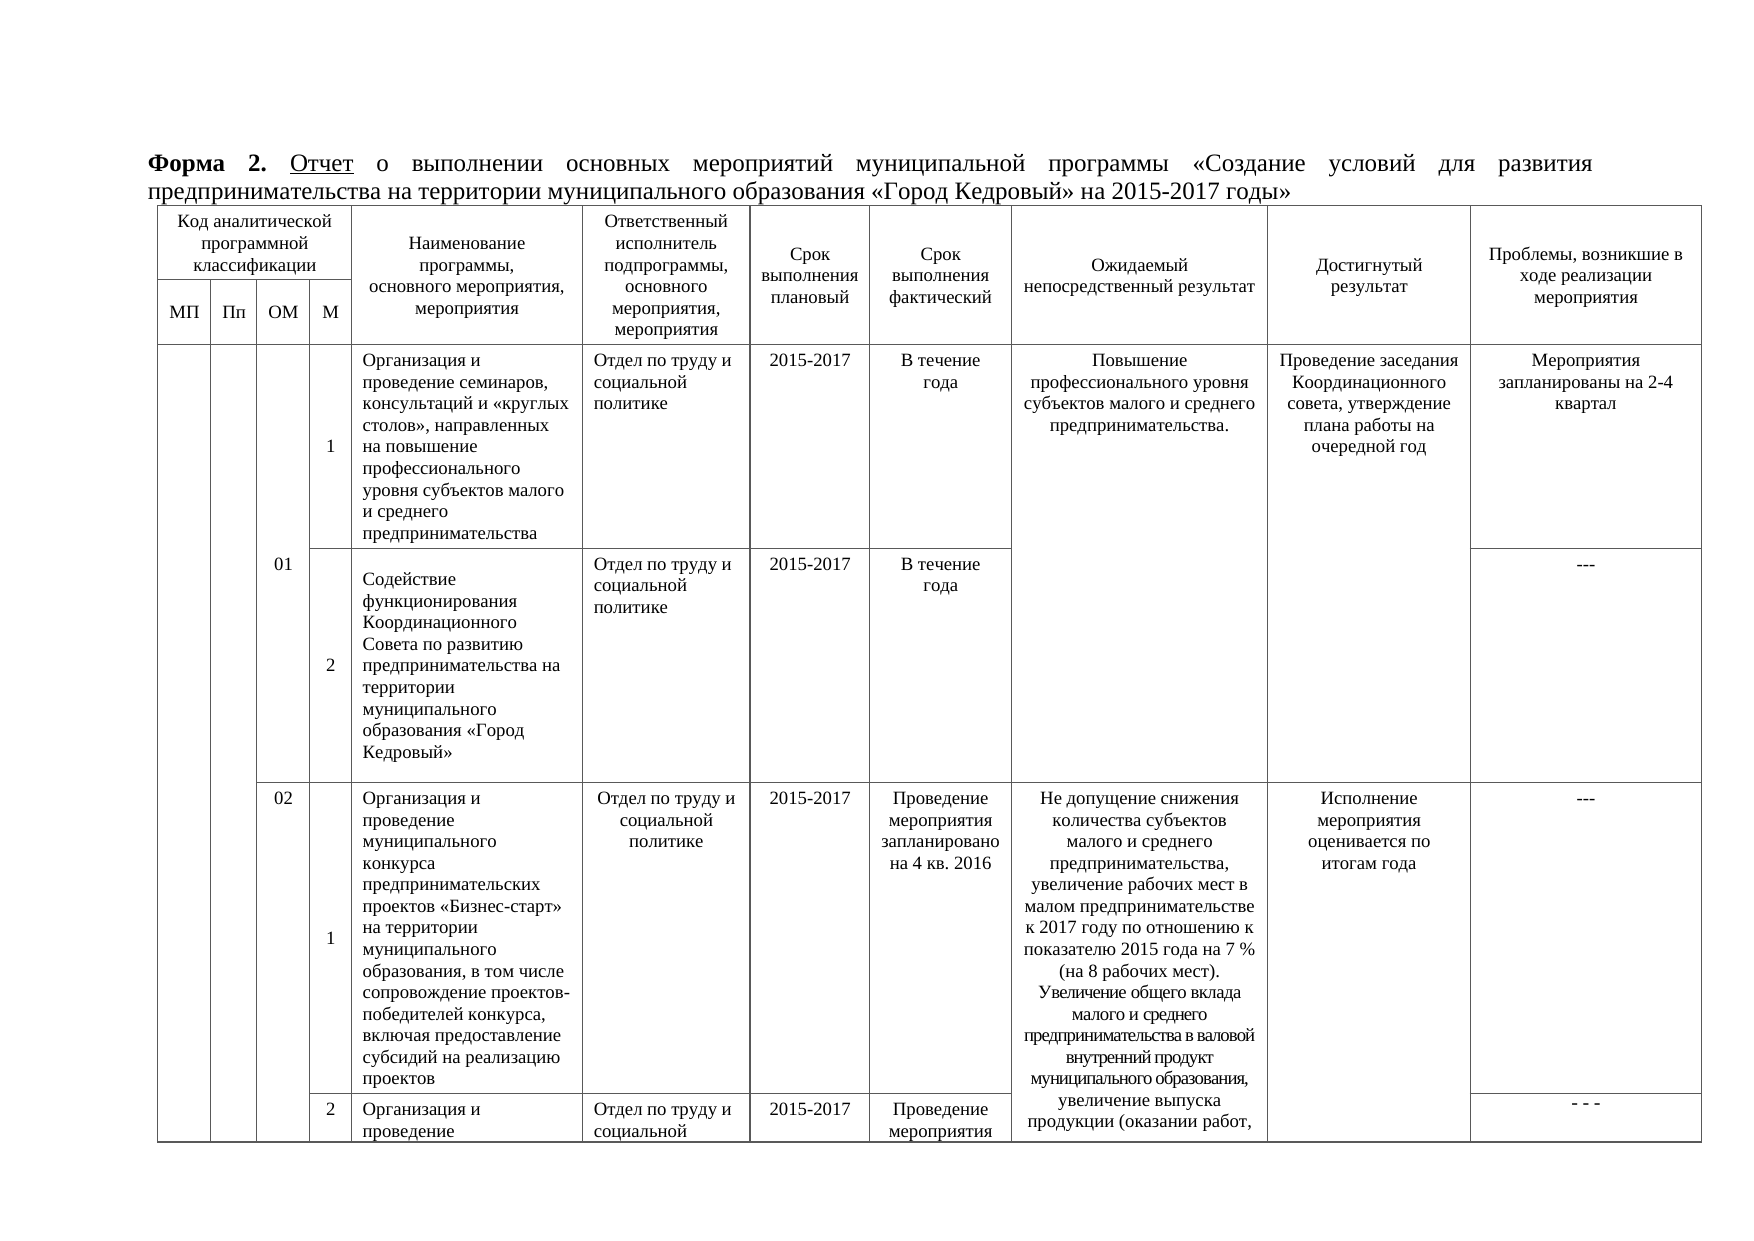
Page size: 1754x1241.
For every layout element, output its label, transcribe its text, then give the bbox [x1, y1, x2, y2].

table_cell [158, 345, 210, 1141]
table_header Наименование программы, основного мероприятия, мероприятия [352, 206, 582, 344]
table_header Код аналитической программной классификации [158, 206, 351, 279]
table_cell Отдел по труду и социальной политике [583, 783, 749, 1093]
text Форма 2. Отчет о выполнении основных мероприятий муниципальной программы «Создание условий для развития предпринимательства на территории муниципального образования «Город Кедровый» на 2015-2017 годы» [148, 148, 1593, 205]
table_cell 2015-2017 [751, 549, 869, 782]
table_cell Содействие функционирования Координационного Совета по развитию предпринимательства на территории муниципального образования «Город Кедровый» [352, 549, 582, 782]
table_cell Организация и проведение семинаров, консультаций и «круглых столов», направленных на повышение профессионального уровня субъектов малого и среднего предпринимательства [352, 345, 582, 547]
table_cell [211, 345, 256, 1141]
table_header Ожидаемый непосредственный результат [1012, 206, 1267, 344]
table_cell В течение года [870, 345, 1011, 547]
table_cell Пп [211, 280, 256, 344]
table_cell Повышение профессионального уровня субъектов малого и среднего предпринимательства. [1012, 345, 1267, 782]
table_cell Проведение заседания Координационного совета, утверждение плана работы на очередной год [1268, 345, 1470, 782]
table_cell Отдел по труду и социальной политике [583, 345, 749, 547]
table_cell --- [1471, 783, 1701, 1093]
table_cell Исполнение мероприятия оценивается по итогам года [1268, 783, 1470, 1141]
table_cell В течение года [870, 549, 1011, 782]
table_cell Отдел по труду и социальной политике [583, 549, 749, 782]
table_header Срок выполнения фактический [870, 206, 1011, 344]
table_cell ОМ [257, 280, 309, 344]
table_header Достигнутый результат [1268, 206, 1470, 344]
table_cell М [310, 280, 351, 344]
table_header Проблемы, возникшие в ходе реализации мероприятия [1471, 206, 1701, 344]
table_cell 02 [257, 783, 309, 1141]
table_cell 2015-2017 [751, 783, 869, 1093]
table_cell 2015-2017 [751, 1094, 869, 1141]
table_header Ответственный исполнитель подпрограммы, основного мероприятия, мероприятия [583, 206, 749, 344]
table_cell 2015-2017 [751, 345, 869, 547]
table_cell 1 [310, 345, 351, 547]
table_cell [352, 1094, 582, 1141]
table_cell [870, 1094, 1011, 1141]
table_cell Мероприятия запланированы на 2-4 квартал [1471, 345, 1701, 547]
table_cell Проведение мероприятия запланировано на 4 кв. 2016 [870, 783, 1011, 1093]
table_header Срок выполнения плановый [751, 206, 869, 344]
table_cell 2 [310, 549, 351, 782]
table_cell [583, 1094, 749, 1141]
table_cell --- [1471, 1094, 1701, 1141]
table_cell 01 [257, 345, 309, 782]
table_cell 2 [310, 1094, 351, 1141]
table_cell --- [1471, 549, 1701, 782]
table_cell Не допущение снижения количества субъектов малого и среднего предпринимательства, увеличение рабочих мест в малом предпринимательстве к 2017 году по отношению к показателю 2015 года на 7 % (на 8 рабочих мест). Увеличение общего вклада малого и среднего предпринимательства в валовой внутренний продукт муниципального образования, увеличение выпуска продукции (оказании работ, услуг) субъектами малого предпринимательства, увеличение налоговых поступлений от малого предпринимательства в бюджеты всех уровней и внебюджетные фонды. Устойчивое развитие малого предпринимательства в производственной и других приоритетных сферах экономики муниципального образования [1012, 783, 1267, 1141]
table_cell Организация и проведение муниципального конкурса предпринимательских проектов «Бизнес-старт» на территории муниципального образования, в том числе сопровождение проектов-победителей конкурса, включая предоставление субсидий на реализацию проектов [352, 783, 582, 1093]
table_cell 1 [310, 783, 351, 1093]
table_cell МП [158, 280, 210, 344]
